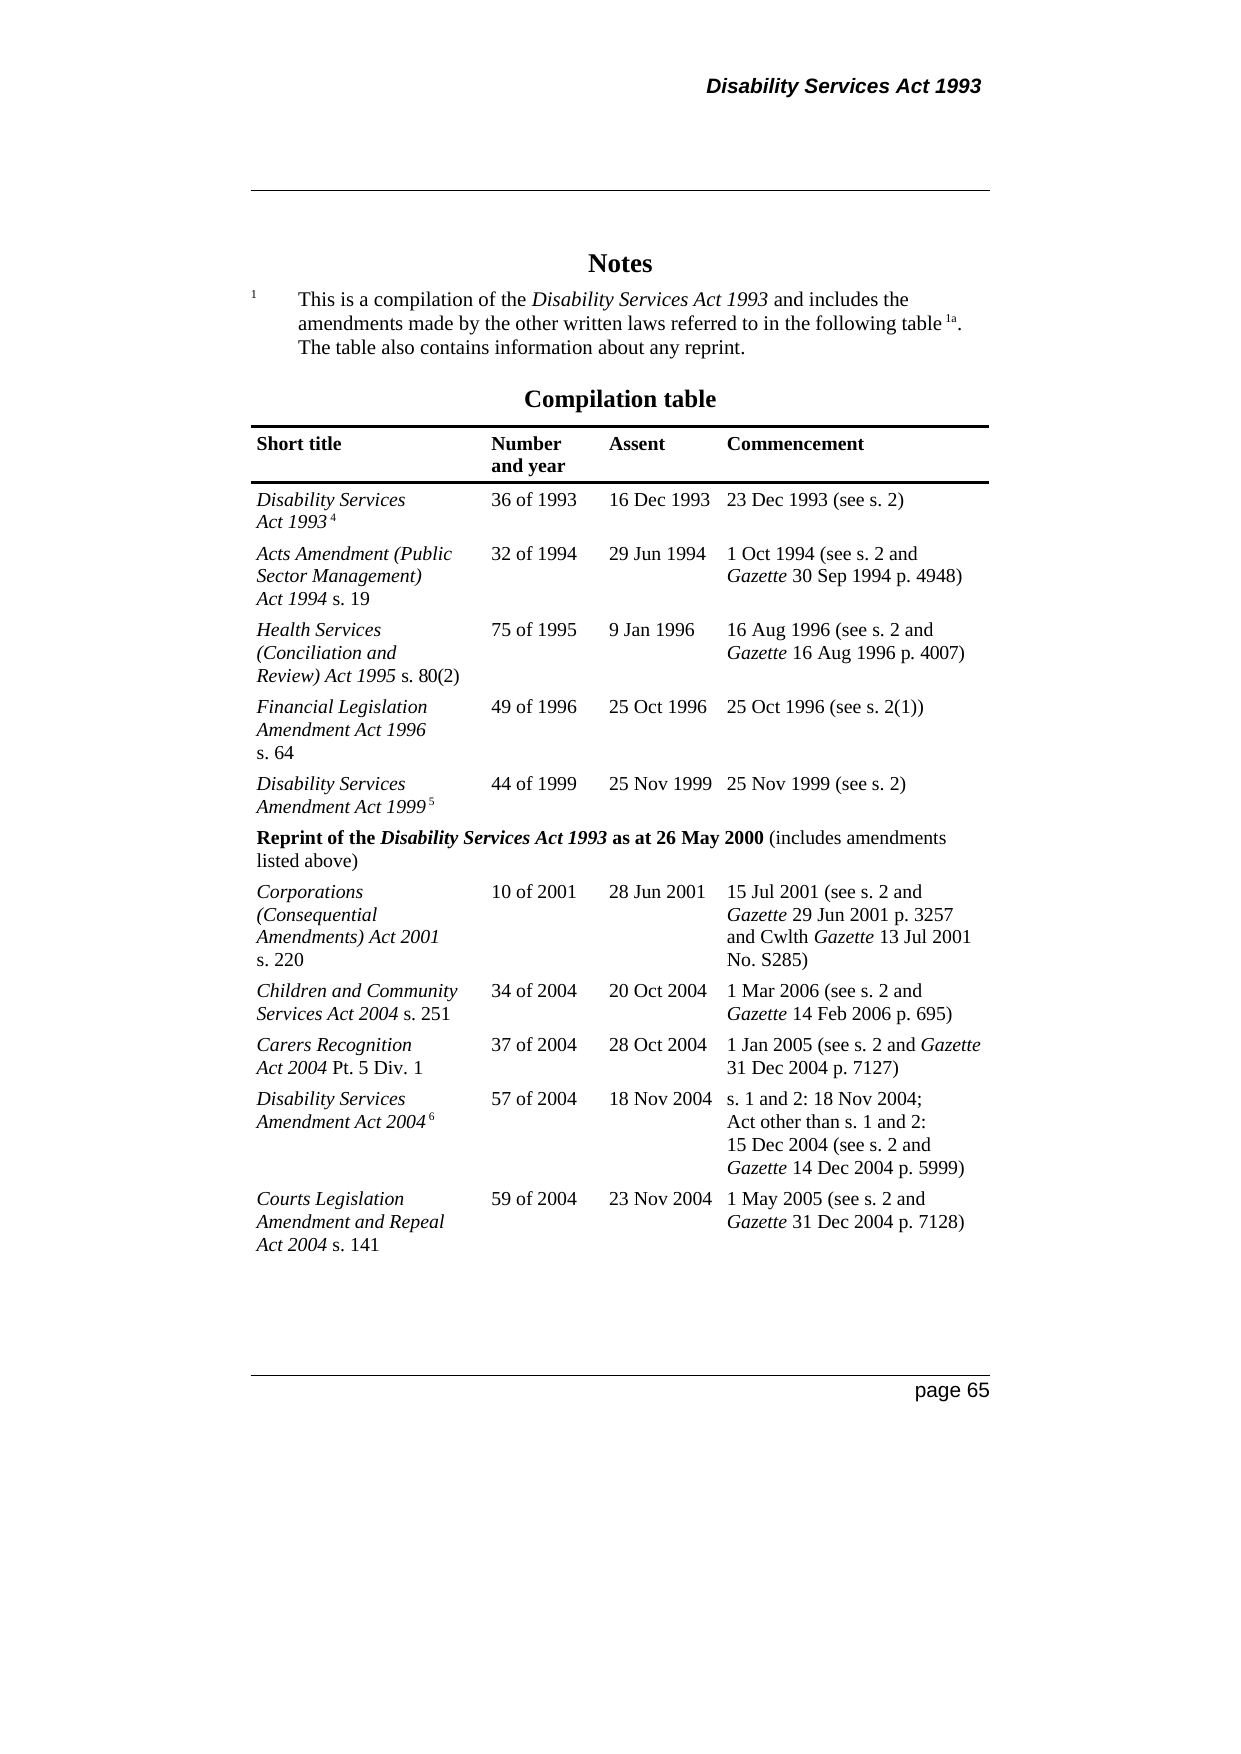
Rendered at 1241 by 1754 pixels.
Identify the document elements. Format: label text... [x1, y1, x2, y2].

table_cell Courts Legislation Amendment and Repeal Act 2004 s. 141 [251, 1183, 485, 1259]
table_cell 34 of 2004 [485, 975, 603, 1029]
table_cell 29 Jun 1994 [603, 538, 721, 614]
table_cell 1 Oct 1994 (see s. 2 and Gazette 30 Sep 1994 p. 4948) [721, 538, 989, 614]
table_cell s. 1 and 2: 18 Nov 2004; Act other than s. 1 and 2: 15 Dec 2004 (see s. 2 and Gazette 14 Dec 2004 p. 5999) [721, 1083, 989, 1183]
table_header Number and year [485, 428, 603, 481]
table_cell 16 Dec 1993 [603, 484, 721, 537]
table_header Commencement [721, 428, 989, 481]
table_cell Reprint of the Disability Services Act 1993 as at 26 May 2000 (includes amendments listed above) [251, 822, 989, 876]
table_cell 44 of 1999 [485, 768, 603, 822]
table_cell 1 Mar 2006 (see s. 2 and Gazette 14 Feb 2006 p. 695) [721, 975, 989, 1029]
table_cell 49 of 1996 [485, 691, 603, 768]
table_cell 9 Jan 1996 [603, 614, 721, 691]
table_cell 25 Oct 1996 (see s. 2(1)) [721, 691, 989, 768]
subtitle Notes [251, 247, 990, 279]
table_cell 36 of 1993 [485, 484, 603, 537]
table_header Short title [251, 428, 485, 481]
table_cell 1 Jan 2005 (see s. 2 and Gazette 31 Dec 2004 p. 7127) [721, 1029, 989, 1083]
table_cell 57 of 2004 [485, 1083, 603, 1183]
table_cell Disability Services Amendment Act 1999 5 [251, 768, 485, 822]
table_cell 16 Aug 1996 (see s. 2 and Gazette 16 Aug 1996 p. 4007) [721, 614, 989, 691]
table_cell Corporations (Consequential Amendments) Act 2001 s. 220 [251, 876, 485, 975]
table_cell 32 of 1994 [485, 538, 603, 614]
table_cell 23 Dec 1993 (see s. 2) [721, 484, 989, 537]
table_cell 18 Nov 2004 [603, 1083, 721, 1183]
subtitle Compilation table [251, 384, 990, 413]
table_cell Health Services (Conciliation and Review) Act 1995 s. 80(2) [251, 614, 485, 691]
table_cell 23 Nov 2004 [603, 1183, 721, 1259]
table_cell 20 Oct 2004 [603, 975, 721, 1029]
table_cell 28 Oct 2004 [603, 1029, 721, 1083]
table_header Assent [603, 428, 721, 481]
table_cell Financial Legislation Amendment Act 1996 s. 64 [251, 691, 485, 768]
table_cell Children and Community Services Act 2004 s. 251 [251, 975, 485, 1029]
table_cell Disability Services Act 1993 4 [251, 484, 485, 537]
table_cell 15 Jul 2001 (see s. 2 and Gazette 29 Jun 2001 p. 3257 and Cwlth Gazette 13 Jul 2001 No. S285) [721, 876, 989, 975]
table_cell 25 Nov 1999 (see s. 2) [721, 768, 989, 822]
table_cell 25 Nov 1999 [603, 768, 721, 822]
table_cell Disability Services Amendment Act 2004 6 [251, 1083, 485, 1183]
table_cell Acts Amendment (Public Sector Management) Act 1994 s. 19 [251, 538, 485, 614]
table_cell 75 of 1995 [485, 614, 603, 691]
table_cell 28 Jun 2001 [603, 876, 721, 975]
text 1 This is a compilation of the Disability Services Act 1993 and includes the amendments made by the other written laws referred to in the following table 1a. The table also contains information about any reprint. [251, 287, 990, 359]
table_cell 37 of 2004 [485, 1029, 603, 1083]
table_cell 10 of 2001 [485, 876, 603, 975]
table_cell 59 of 2004 [485, 1183, 603, 1259]
table_cell 1 May 2005 (see s. 2 and Gazette 31 Dec 2004 p. 7128) [721, 1183, 989, 1259]
table_cell Carers Recognition Act 2004 Pt. 5 Div. 1 [251, 1029, 485, 1083]
table_cell 25 Oct 1996 [603, 691, 721, 768]
